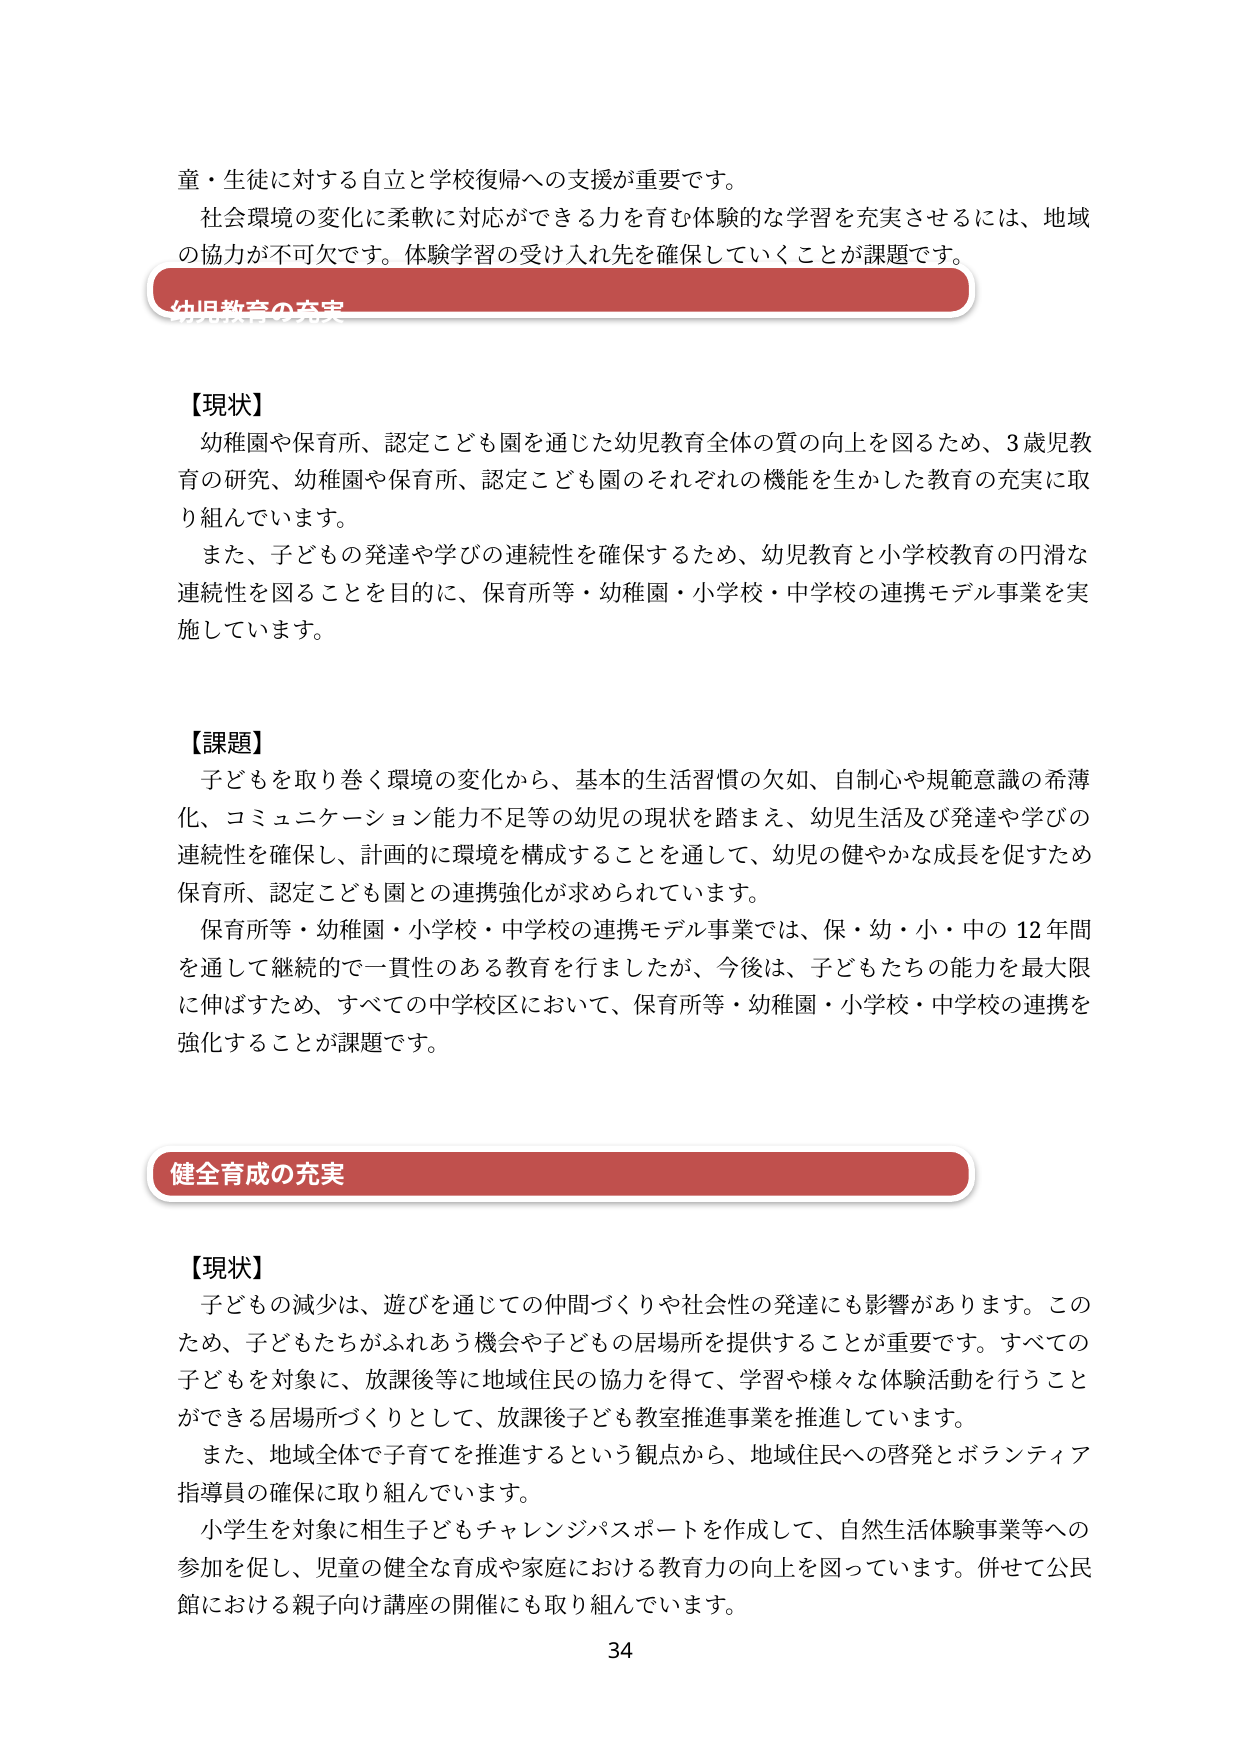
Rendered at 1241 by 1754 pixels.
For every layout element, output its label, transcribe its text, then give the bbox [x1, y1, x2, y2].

text 保育所等・幼稚園・小学校・中学校の連携モデル事業では、保・幼・小・中の12年間を通して継続的で一貫性のある教育を行ましたが、今後は、子どもたちの能力を最大限に伸ばすため、すべての中学校区において、保育所等・幼稚園・小学校・中学校の連携を強化することが課題です。 [177, 910, 1092, 1060]
text 幼稚園や保育所、認定こども園を通じた幼児教育全体の質の向上を図るため、3歳児教育の研究、幼稚園や保育所、認定こども園のそれぞれの機能を生かした教育の充実に取り組んでいます。 [177, 423, 1092, 535]
text 社会環境の変化に柔軟に対応ができる力を育む体験的な学習を充実させるには、地域の協力が不可欠です。体験学習の受け入れ先を確保していくことが課題です。 [177, 198, 1092, 273]
subtitle 健全育成の充実 [170, 1154, 1092, 1191]
text 【課題】 [177, 723, 1092, 760]
text 小学生を対象に相生子どもチャレンジパスポートを作成して、自然生活体験事業等への参加を促し、児童の健全な育成や家庭における教育力の向上を図っています。併せて公民館における親子向け講座の開催にも取り組んでいます。 [177, 1510, 1092, 1623]
text 【現状】 [177, 385, 1092, 423]
text また、地域全体で子育てを推進するという観点から、地域住民への啓発とボランティア指導員の確保に取り組んでいます。 [177, 1435, 1092, 1510]
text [177, 160, 1092, 198]
text 子どもの減少は、遊びを通じての仲間づくりや社会性の発達にも影響があります。このため、子どもたちがふれあう機会や子どもの居場所を提供することが重要です。すべての子どもを対象に、放課後等に地域住民の協力を得て、学習や様々な体験活動を行うことができる居場所づくりとして、放課後子ども教室推進事業を推進しています。 [177, 1285, 1092, 1435]
subtitle 幼児教育の充実 [170, 291, 1092, 329]
text また、子どもの発達や学びの連続性を確保するため、幼児教育と小学校教育の円滑な連続性を図ることを目的に、保育所等・幼稚園・小学校・中学校の連携モデル事業を実施しています。 [177, 535, 1092, 648]
text 【現状】 [177, 1248, 1092, 1285]
text 子どもを取り巻く環境の変化から、基本的生活習慣の欠如、自制心や規範意識の希薄化、コミュニケーション能力不足等の幼児の現状を踏まえ、幼児生活及び発達や学びの連続性を確保し、計画的に環境を構成することを通して、幼児の健やかな成長を促すため、保育所、認定こども園との連携強化が求められています。 [177, 760, 1092, 910]
